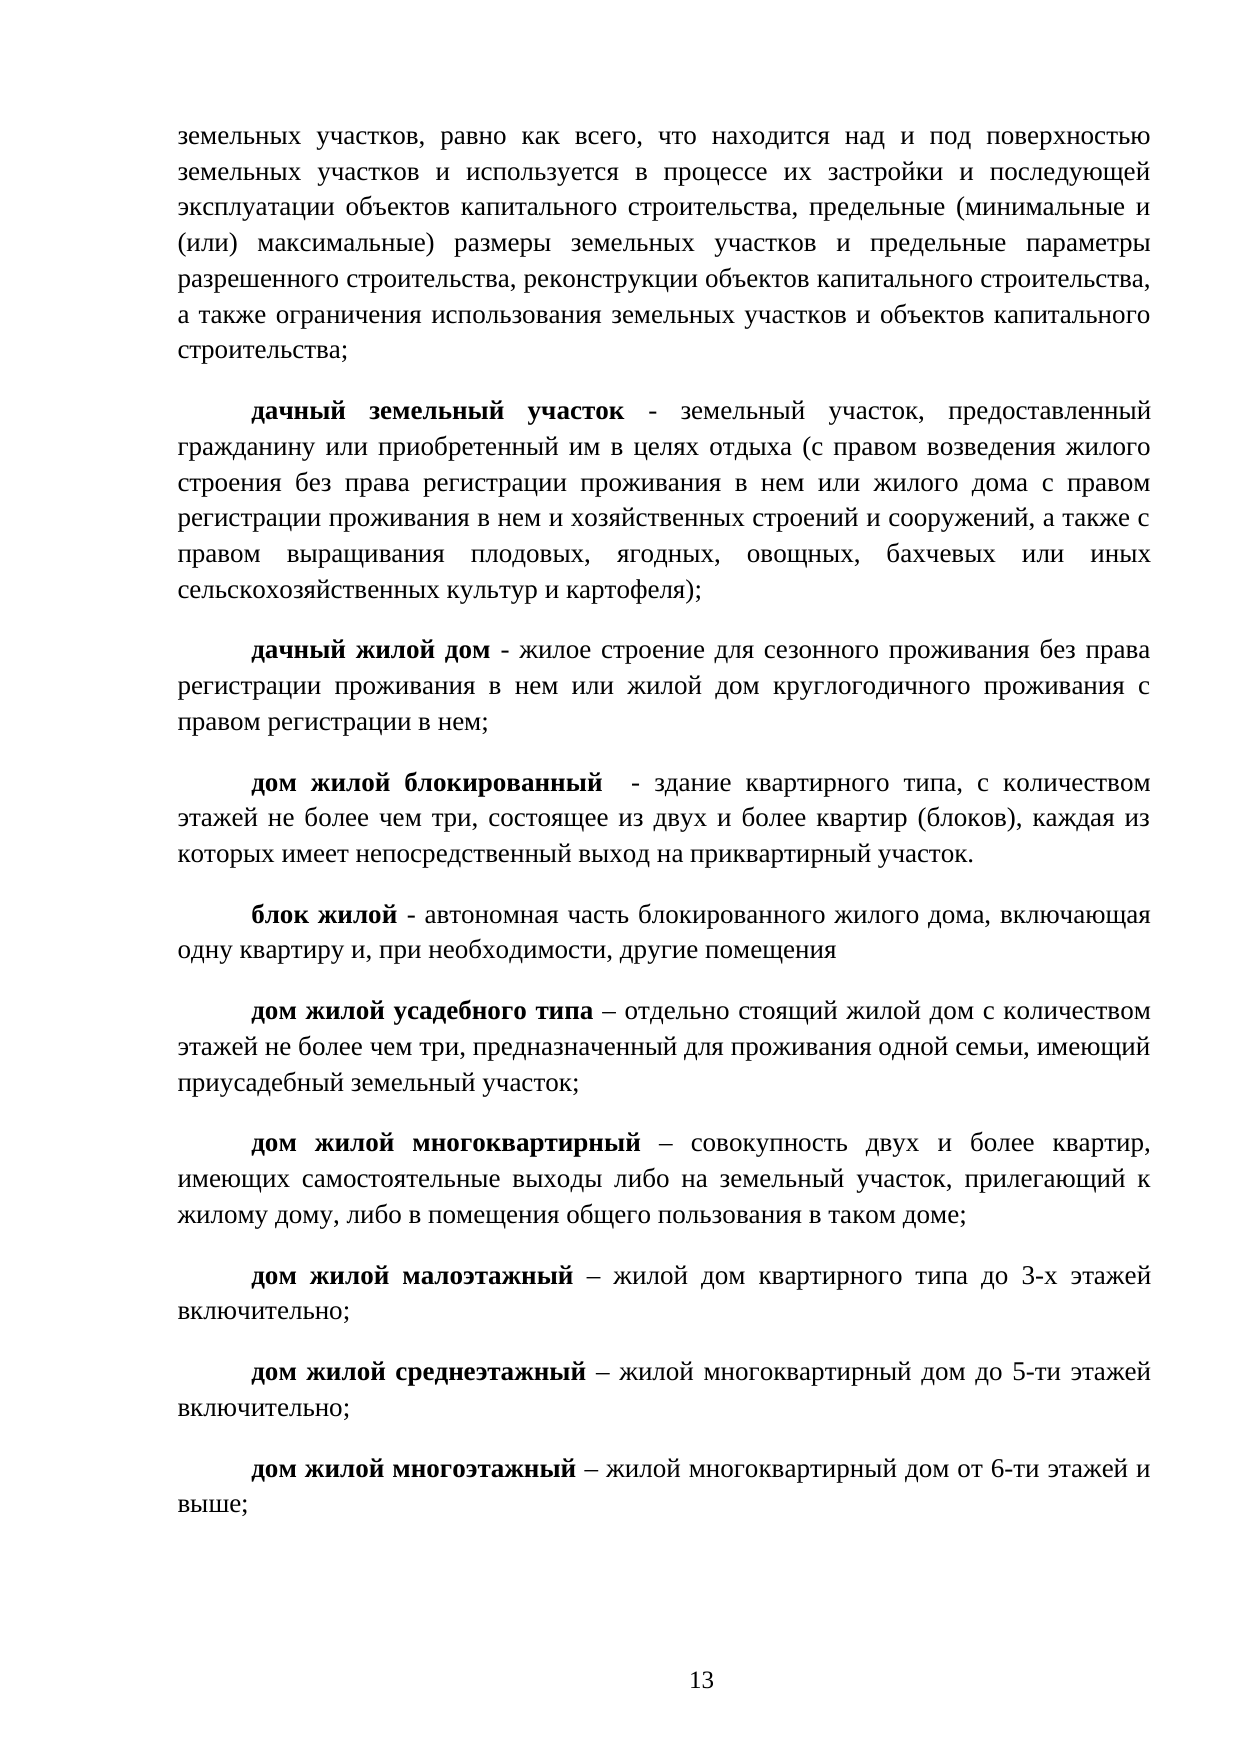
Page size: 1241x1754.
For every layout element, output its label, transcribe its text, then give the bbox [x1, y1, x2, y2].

text дом жилой малоэтажный – жилой дом квартирного типа до 3-х этажей включительно; [177, 1259, 1152, 1326]
text дом жилой усадебного типа – отдельно стоящий жилой дом с количеством этажей не более чем три, предназначенный для проживания одной семьи, имеющий приусадебный земельный участок; [177, 994, 1152, 1097]
text дом жилой многоэтажный – жилой многоквартирный дом от 6-ти этажей и выше; [177, 1452, 1152, 1518]
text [177, 119, 1152, 364]
text дом жилой многоквартирный – совокупность двух и более квартир, имеющих самостоятельные выходы либо на земельный участок, прилегающий к жилому дому, либо в помещения общего пользования в таком доме; [177, 1127, 1152, 1229]
text дом жилой среднеэтажный – жилой многоквартирный дом до 5-ти этажей включительно; [177, 1355, 1152, 1422]
text блок жилой - автономная часть блокированного жилого дома, включающая одну квартиру и, при необходимости, другие помещения [177, 898, 1152, 965]
text дачный земельный участок - земельный участок, предоставленный гражданину или приобретенный им в целях отдыха (с правом возведения жилого строения без права регистрации проживания в нем или жилого дома с правом регистрации проживания в нем и хозяйственных строений и сооружений, а также с правом выращивания плодовых, ягодных, овощных, бахчевых или иных сельскохозяйственных культур и картофеля); [177, 394, 1152, 604]
text дачный жилой дом - жилое строение для сезонного проживания без права регистрации проживания в нем или жилой дом круглогодичного проживания с правом регистрации в нем; [177, 633, 1152, 736]
text дом жилой блокированный - здание квартирного типа, с количеством этажей не более чем три, состоящее из двух и более квартир (блоков), каждая из которых имеет непосредственный выход на приквартирный участок. [177, 766, 1152, 868]
